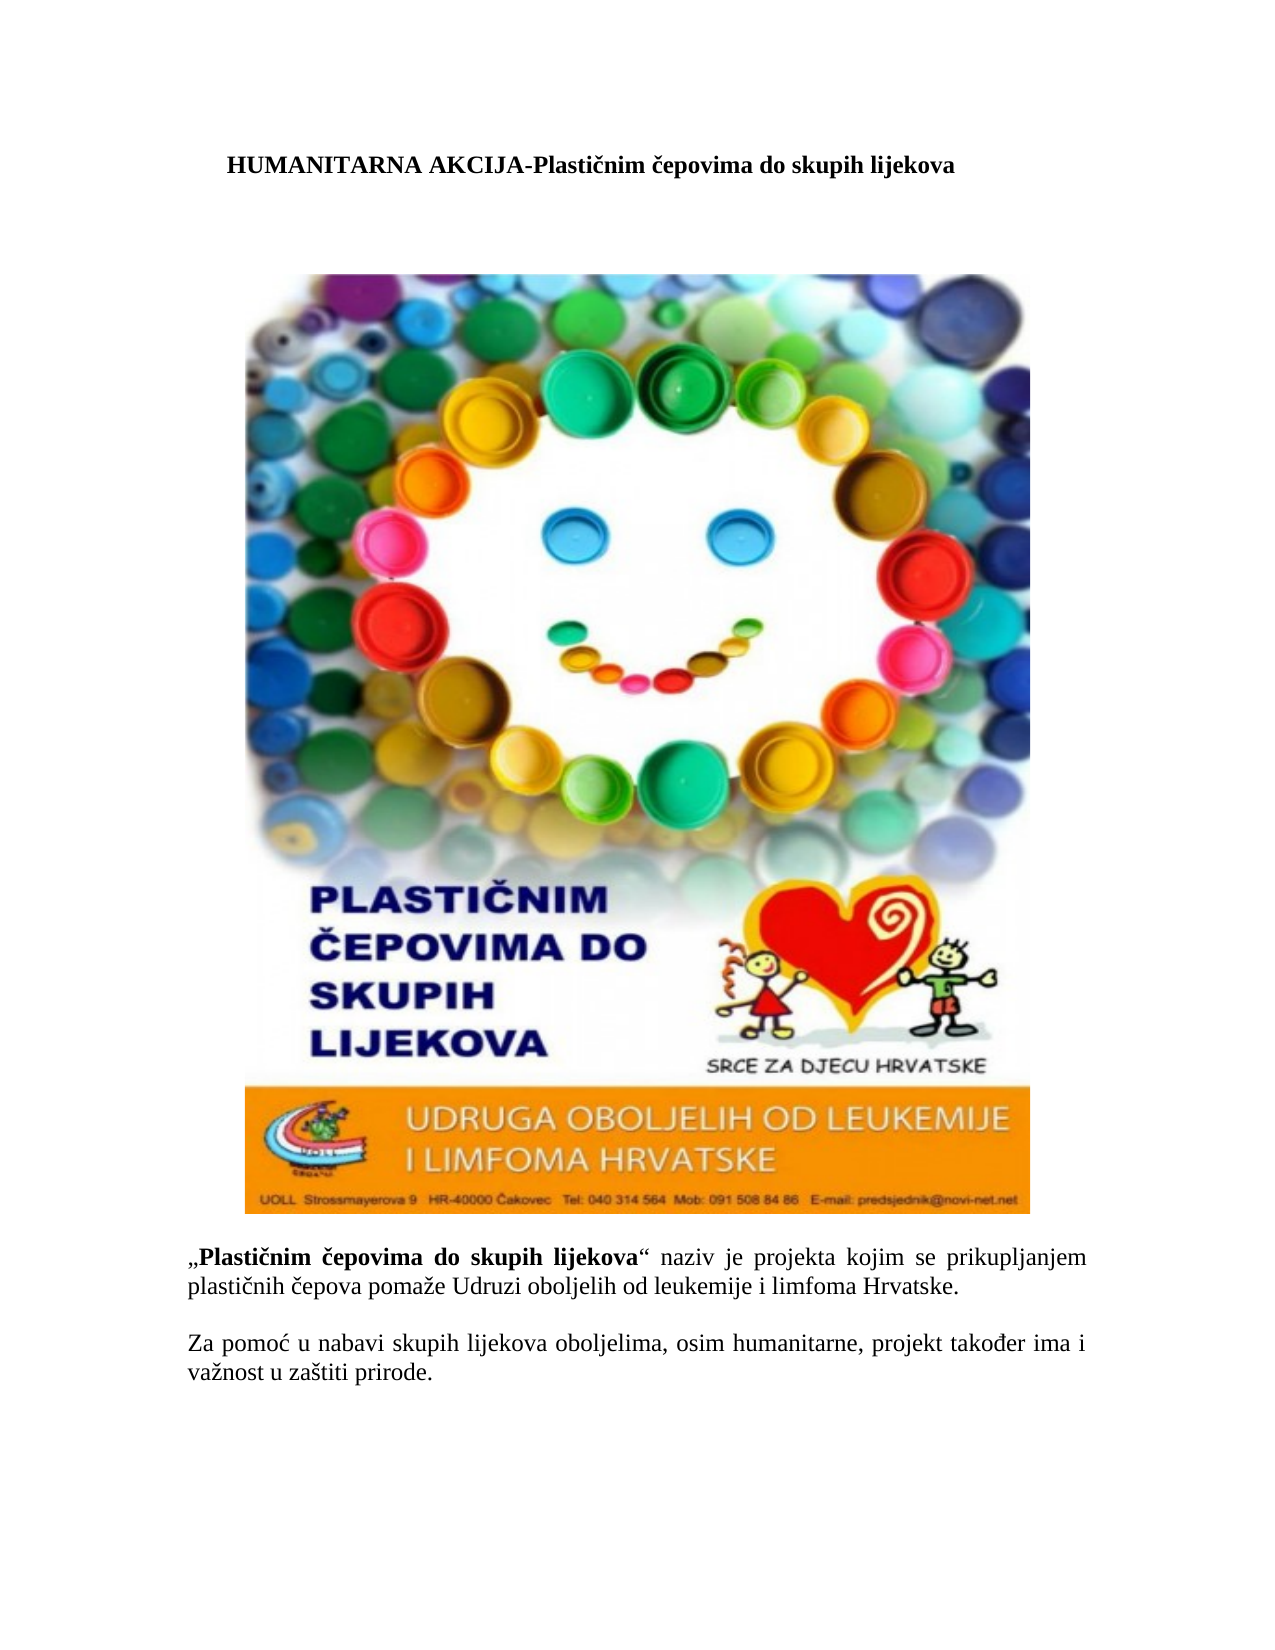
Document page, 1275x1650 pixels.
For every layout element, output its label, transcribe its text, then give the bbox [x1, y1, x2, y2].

text „Plastičnim čepovima do skupih lijekova“ naziv je projekta kojim se prikupljanjem plastičnih čepova pomaže Udruzi oboljelih od leukemije i limfoma Hrvatske. [187, 1242, 1087, 1300]
text Za pomoć u nabavi skupih lijekova oboljelima, osim humanitarne, projekt također ima i važnost u zaštiti prirode. [187, 1328, 1087, 1386]
text HUMANITARNA AKCIJA- Plastičnim čepovima do skupih lijekova [187, 150, 1087, 179]
picture [244, 274, 1031, 1214]
